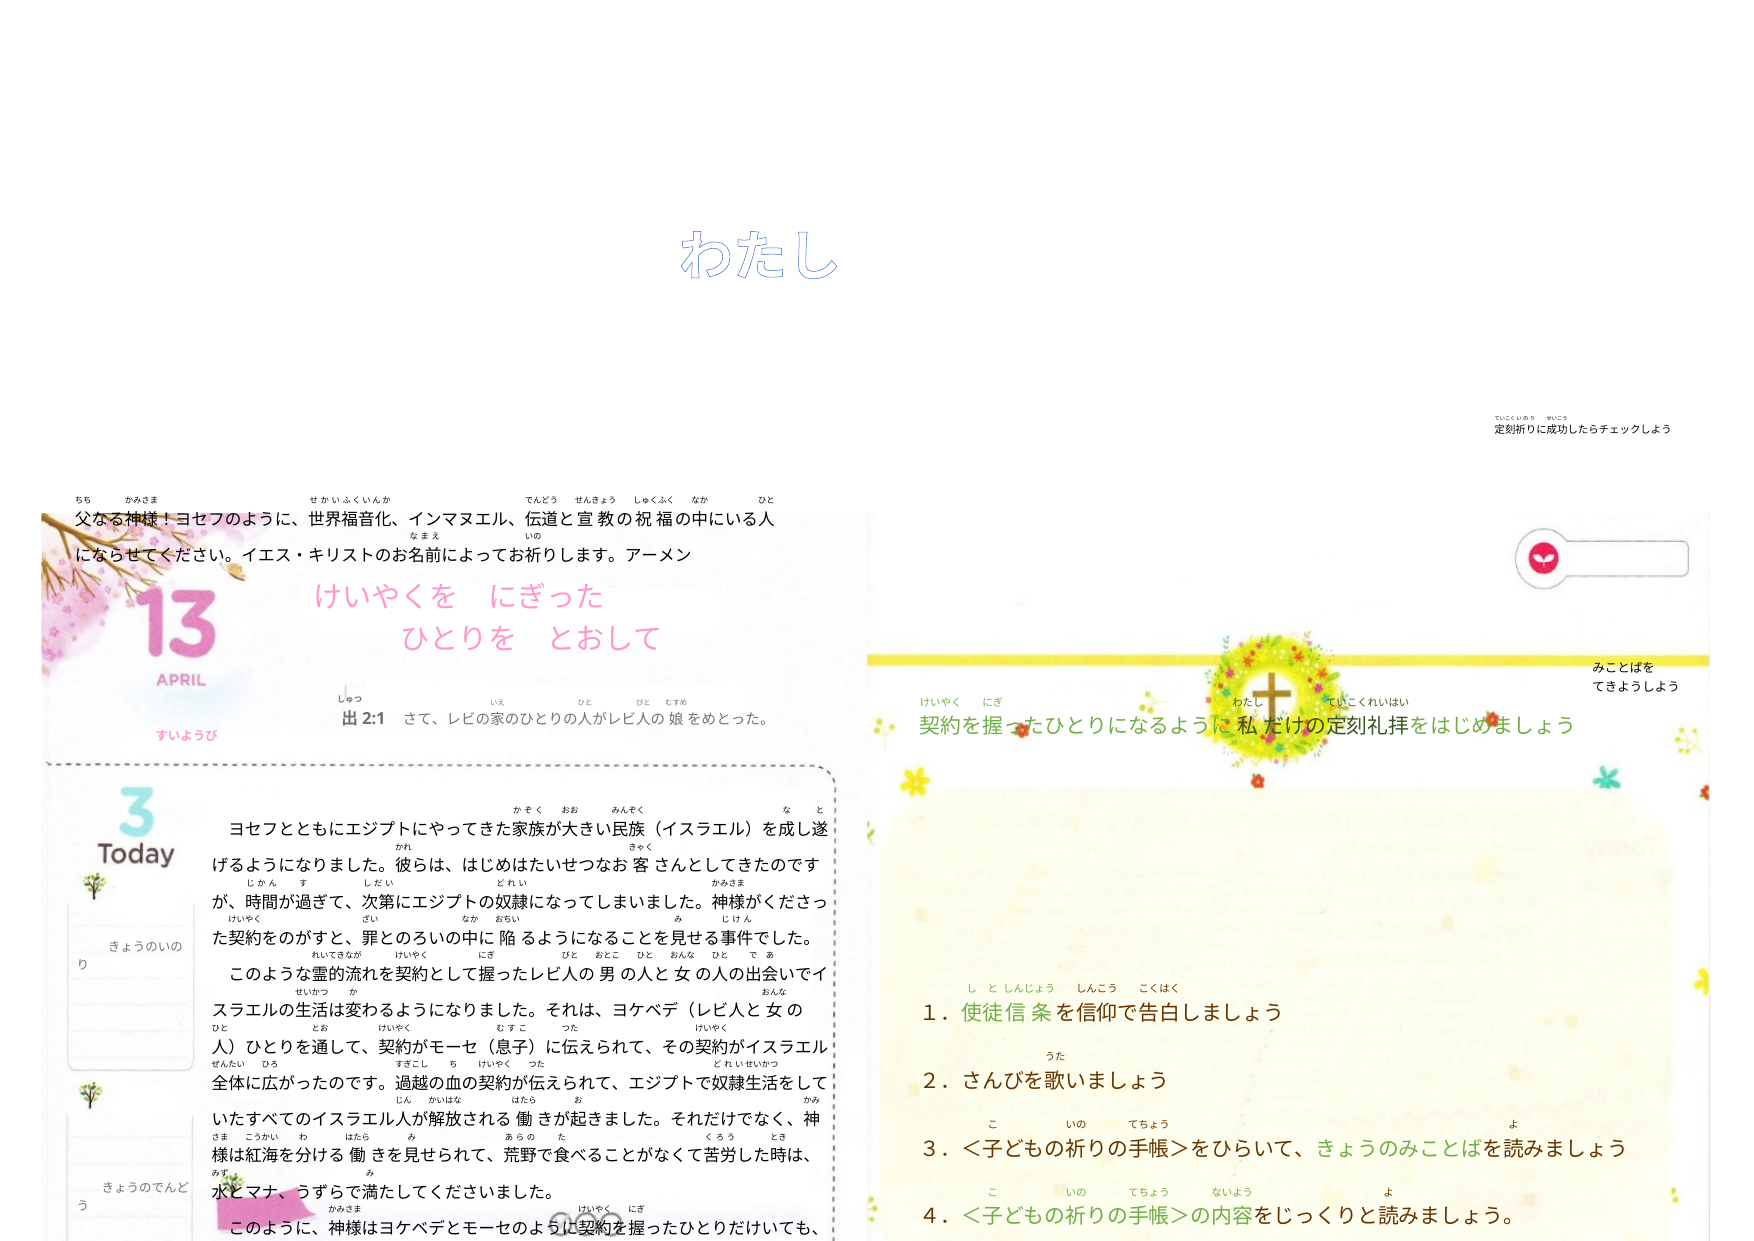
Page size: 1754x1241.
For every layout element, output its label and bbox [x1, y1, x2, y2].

picture [677, 514, 682, 523]
picture [41, 513, 1711, 1241]
picture [619, 514, 624, 523]
picture [227, 514, 232, 523]
